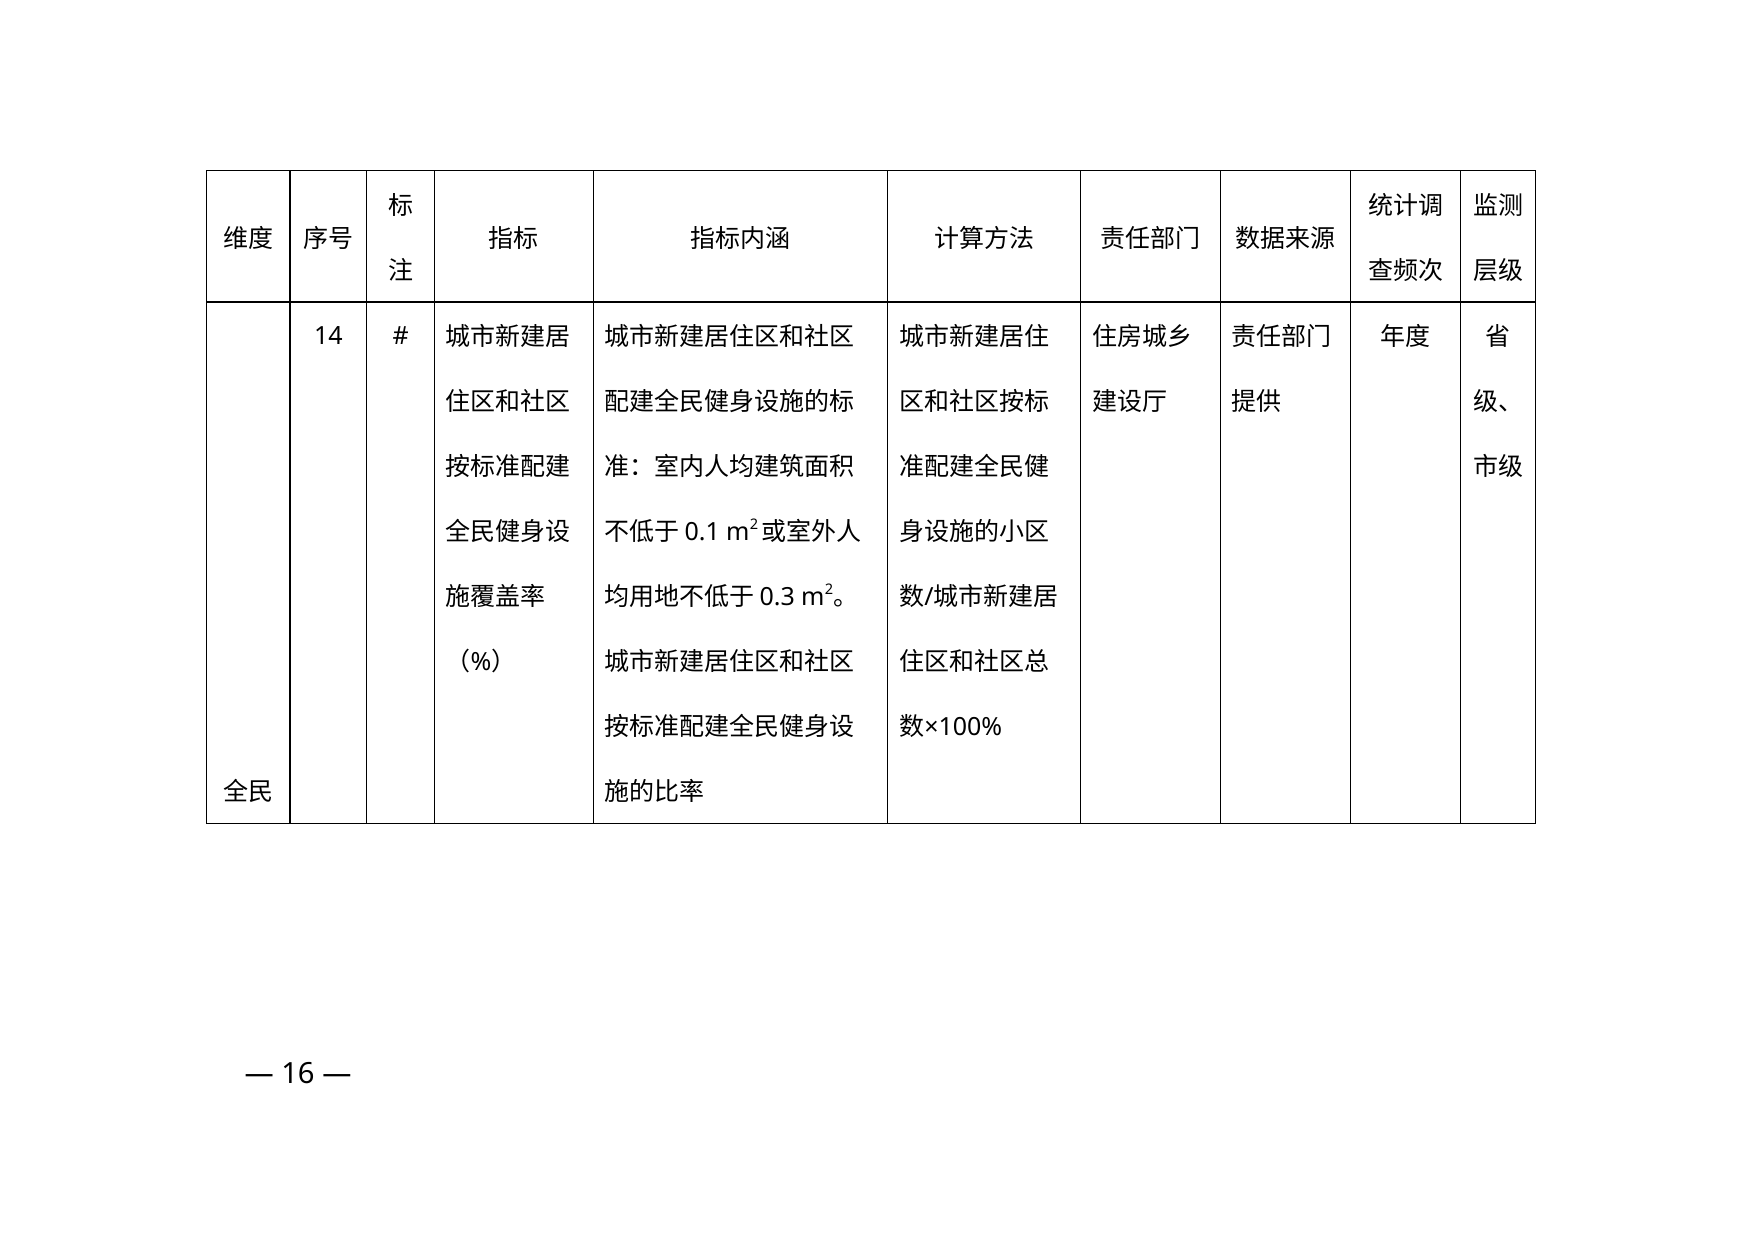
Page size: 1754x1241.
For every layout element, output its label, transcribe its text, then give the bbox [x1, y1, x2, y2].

table_header 指标 [435, 171, 593, 301]
table_header 监测 层级 [1461, 171, 1535, 301]
table_cell 住房城乡建设厅 [1081, 303, 1220, 822]
table_cell # [367, 303, 434, 822]
table_cell 责任部门提供 [1221, 303, 1350, 822]
table_cell 14 [291, 303, 366, 822]
table_header 数据来源 [1221, 171, 1350, 301]
table_header 计算方法 [888, 171, 1080, 301]
table_header 统计调查频次 [1351, 171, 1460, 301]
table_cell 城市新建居住区和社区按标准配建全民健身设施的小区数/城市新建居住区和社区总数×100% [888, 303, 1080, 822]
table_header 序号 [291, 171, 366, 301]
table_cell 省级、市级 [1461, 303, 1535, 822]
table_header 责任部门 [1081, 171, 1220, 301]
table_cell 年度 [1351, 303, 1460, 822]
table_header 标注 [367, 171, 434, 301]
table_header 维度 [207, 171, 289, 301]
table_header 指标内涵 [594, 171, 887, 301]
table_cell 城市新建居住区和社区按标准配建全民健身设施覆盖率（%） [435, 303, 593, 822]
table_cell 城市新建居住区和社区配建全民健身设施的标准：室内人均建筑面积不低于0.1 m2或室外人均用地不低于0.3 m2。城市新建居住区和社区按标准配建全民健身设施的比率 [594, 303, 887, 822]
